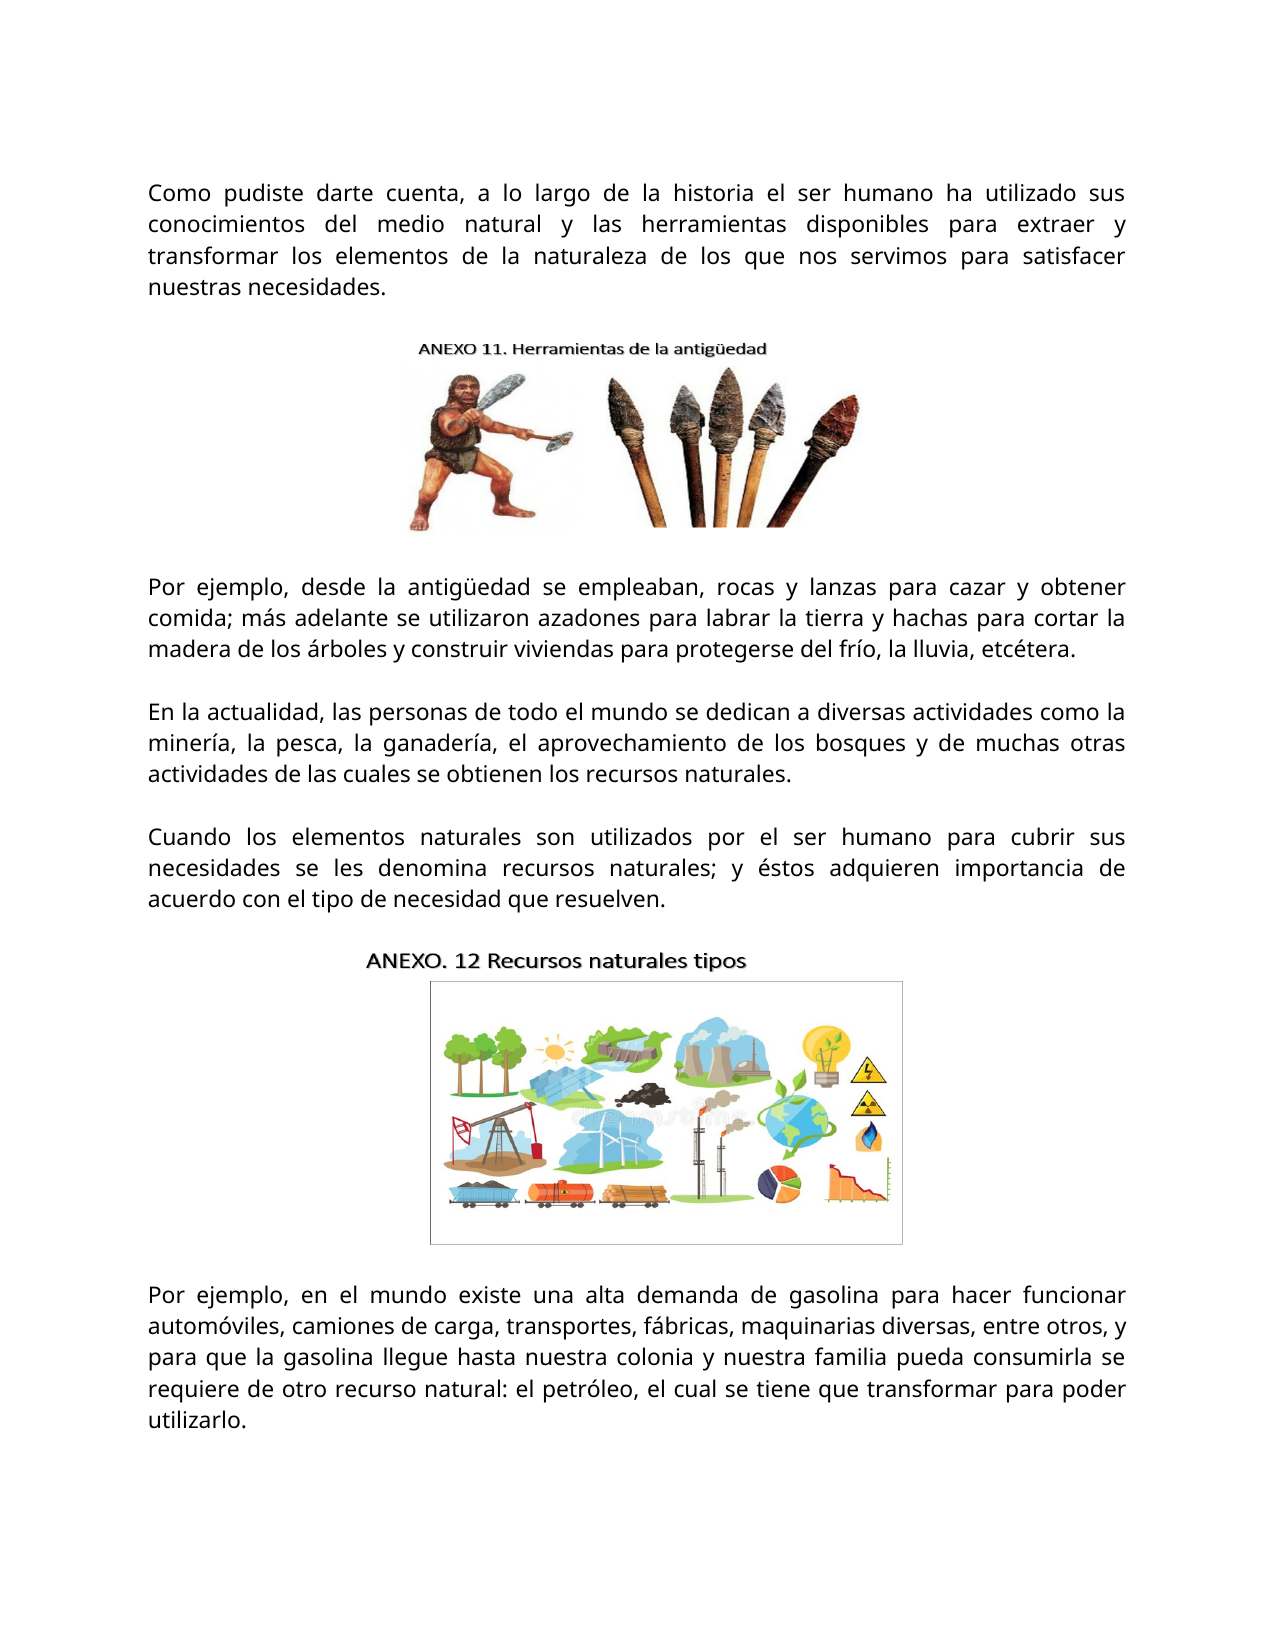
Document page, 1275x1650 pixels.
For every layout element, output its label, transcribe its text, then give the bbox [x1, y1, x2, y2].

text Cuando los elementos naturales son utilizados por el ser humano para cubrir sus necesidades se les denomina recursos naturales; y éstos adquieren importancia de acuerdo con el tipo de necesidad que resuelven. [148, 821, 1127, 914]
text En la actualidad, las personas de todo el mundo se dedican a diversas actividades como la minería, la pesca, la ganadería, el aprovechamiento de los bosques y de muchas otras actividades de las cuales se obtienen los recursos naturales. [148, 696, 1127, 789]
picture [401, 333, 874, 540]
text Por ejemplo, desde la antigüedad se empleaban, rocas y lanzas para cazar y obtener comida; más adelante se utilizaron azadones para labrar la tierra y hachas para cortar la madera de los árboles y construir viviendas para protegerse del frío, la lluvia, etcétera. [148, 571, 1127, 664]
text Como pudiste darte cuenta, a lo largo de la historia el ser humano ha utilizado sus conocimientos del medio natural y las herramientas disponibles para extraer y transformar los elementos de la naturaleza de los que nos servimos para satisfacer nuestras necesidades. [148, 177, 1127, 302]
picture [349, 945, 926, 1248]
text Por ejemplo, en el mundo existe una alta demanda de gasolina para hacer funcionar automóviles, camiones de carga, transportes, fábricas, maquinarias diversas, entre otros, y para que la gasolina llegue hasta nuestra colonia y nuestra familia pueda consumirla se requiere de otro recurso natural: el petróleo, el cual se tiene que transformar para poder utilizarlo. [148, 1279, 1127, 1435]
